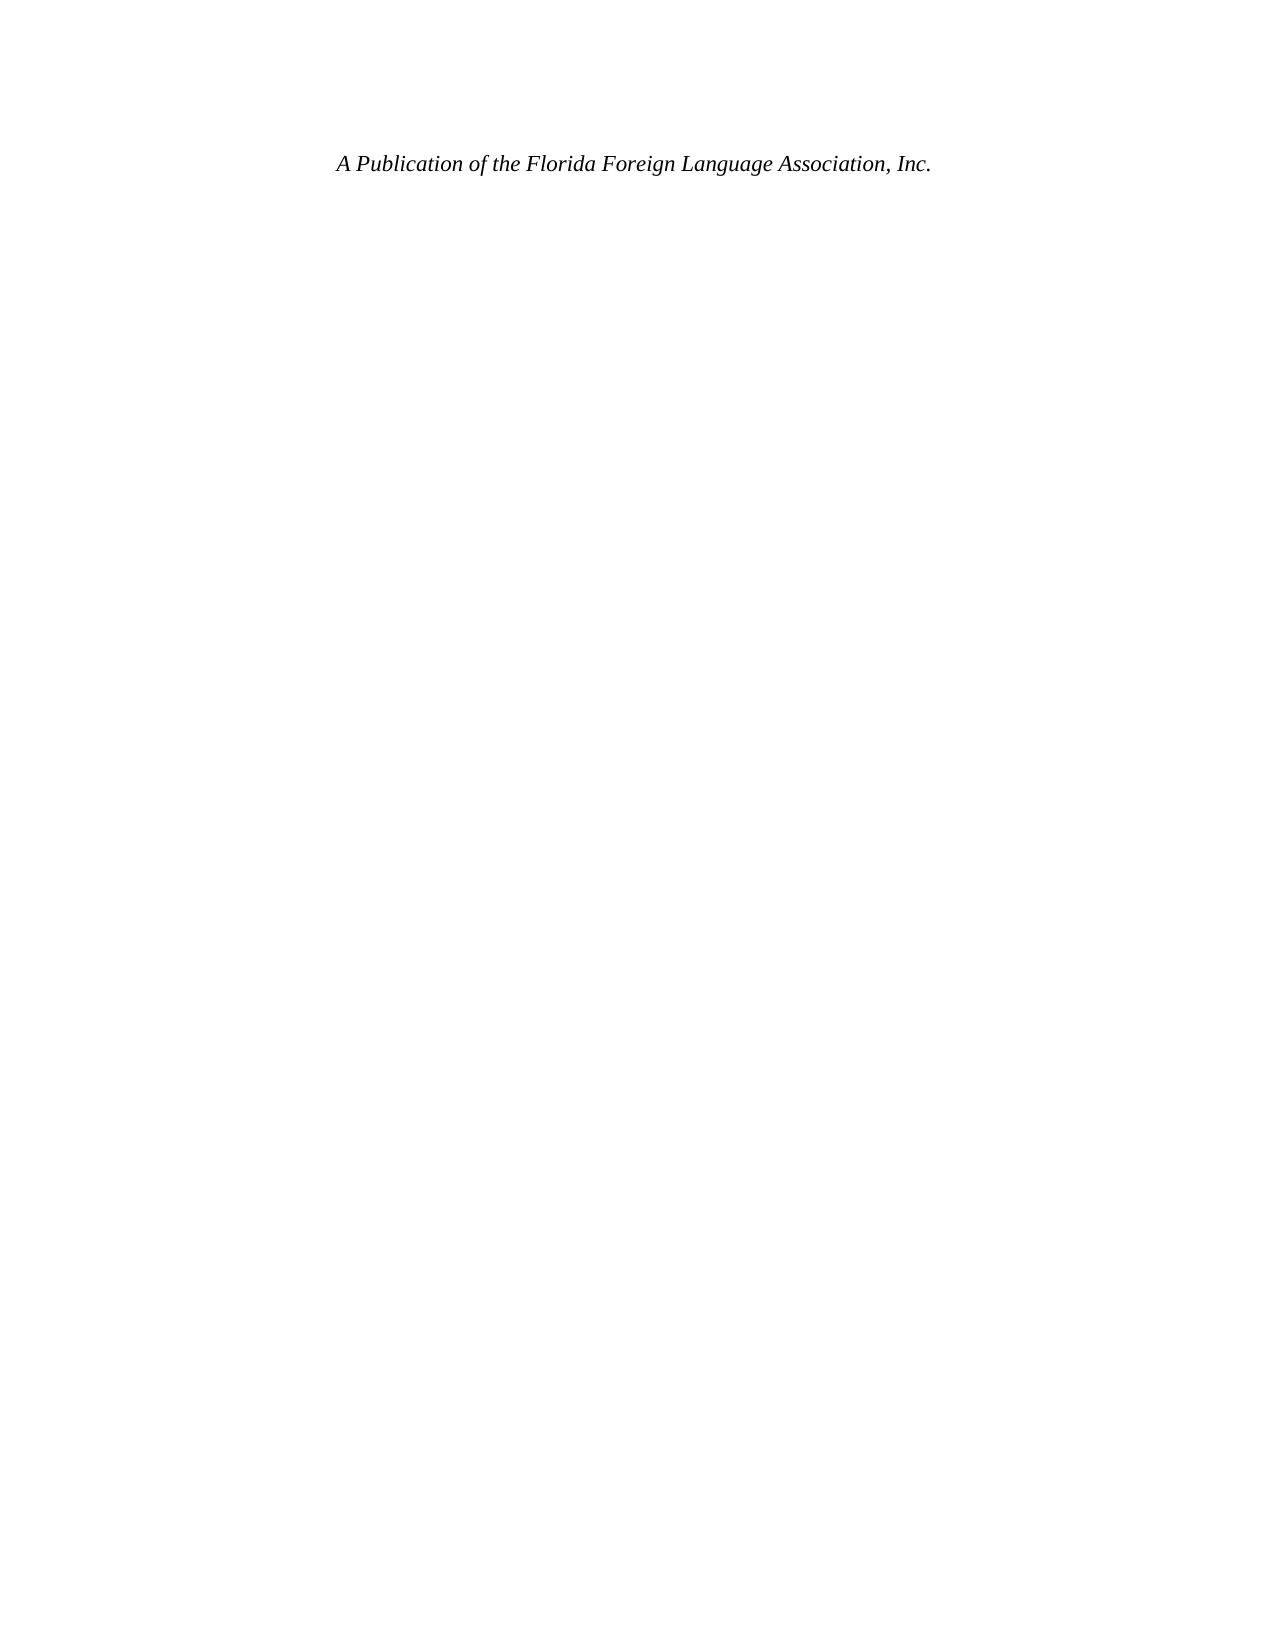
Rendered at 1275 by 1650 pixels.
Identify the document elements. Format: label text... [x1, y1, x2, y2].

text A Publication of the Florida Foreign Language Association, Inc. [336, 150, 948, 176]
